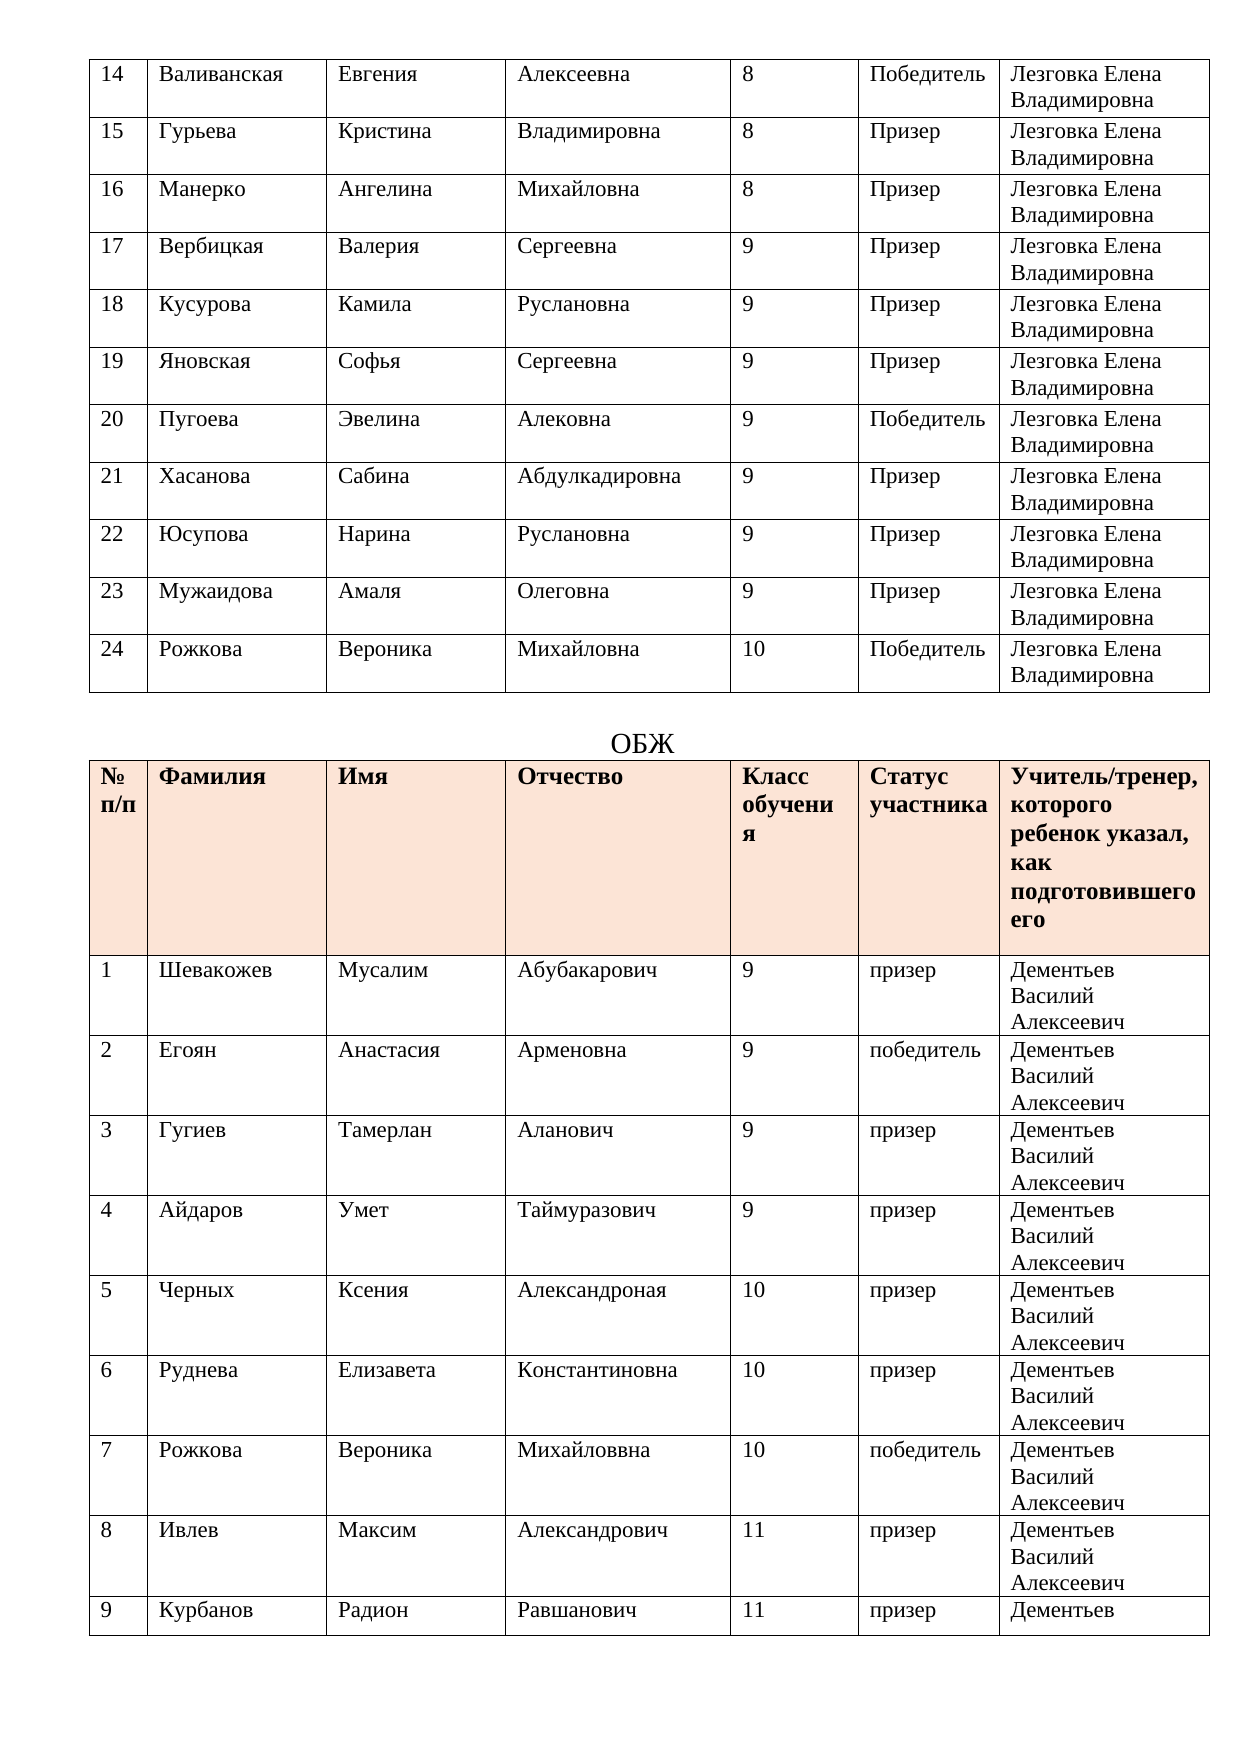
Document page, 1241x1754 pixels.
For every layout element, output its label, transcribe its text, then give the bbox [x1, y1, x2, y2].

table_cell Кристина [327, 118, 505, 174]
table_cell Шевакожев [148, 956, 326, 1035]
table_cell 14 [90, 60, 147, 117]
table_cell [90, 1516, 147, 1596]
table_cell 18 [90, 290, 147, 347]
table_cell 16 [90, 175, 147, 232]
table_cell 20 [90, 405, 147, 462]
table_cell 8 [731, 60, 858, 117]
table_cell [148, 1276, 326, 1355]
table_cell Евгения [327, 60, 505, 117]
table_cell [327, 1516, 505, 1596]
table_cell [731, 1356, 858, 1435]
table_cell 9 [731, 348, 858, 404]
table_cell Сабина [327, 463, 505, 519]
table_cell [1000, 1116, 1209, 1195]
table_cell Призер [859, 348, 999, 404]
table_header Учитель/тренер, которого ребенок указал, как подготовившего его [1000, 761, 1209, 955]
table_cell Абубакарович [506, 956, 730, 1035]
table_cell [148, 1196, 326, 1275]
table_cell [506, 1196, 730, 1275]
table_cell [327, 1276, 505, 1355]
table_cell победитель [859, 1036, 999, 1115]
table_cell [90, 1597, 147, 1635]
table_cell Сергеевна [506, 233, 730, 289]
table_cell Дементьев Василий Алексеевич [1000, 1036, 1209, 1115]
table_cell Призер [859, 520, 999, 577]
table_cell Призер [859, 118, 999, 174]
table_cell Лезговка Елена Владимировна [1000, 635, 1209, 692]
text ОБЖ [103, 726, 1181, 760]
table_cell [1000, 60, 1209, 117]
table_cell 23 [90, 578, 147, 634]
table_header Статус участника [859, 761, 999, 955]
table_cell Мусалим [327, 956, 505, 1035]
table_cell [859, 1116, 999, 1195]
table_cell Нарина [327, 520, 505, 577]
table_cell 9 [731, 405, 858, 462]
table_cell Мужаидова [148, 578, 326, 634]
table_cell 9 [731, 520, 858, 577]
table_cell Михайловна [506, 635, 730, 692]
table_cell Валиванская [148, 60, 326, 117]
table_cell Лезговка Елена Владимировна [1000, 578, 1209, 634]
table_cell 3 [90, 1116, 147, 1195]
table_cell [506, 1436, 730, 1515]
table_cell Руслановна [506, 290, 730, 347]
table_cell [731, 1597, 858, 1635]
table_cell Победитель [859, 635, 999, 692]
table_cell 17 [90, 233, 147, 289]
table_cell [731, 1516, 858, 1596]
table_cell Пугоева [148, 405, 326, 462]
table_cell 9 [731, 1036, 858, 1115]
table_cell Победитель [859, 405, 999, 462]
table_cell Вероника [327, 635, 505, 692]
table_header Класс обучения [731, 761, 858, 955]
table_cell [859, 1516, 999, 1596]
table_cell призер [859, 956, 999, 1035]
table_cell 9 [731, 463, 858, 519]
table_cell Амаля [327, 578, 505, 634]
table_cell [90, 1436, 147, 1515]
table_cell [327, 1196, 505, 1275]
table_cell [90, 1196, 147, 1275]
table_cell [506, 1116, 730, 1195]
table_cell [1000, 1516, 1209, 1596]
table_cell 9 [731, 290, 858, 347]
table_cell Призер [859, 175, 999, 232]
table_cell 15 [90, 118, 147, 174]
table_cell Лезговка Елена Владимировна [1000, 233, 1209, 289]
table_cell 22 [90, 520, 147, 577]
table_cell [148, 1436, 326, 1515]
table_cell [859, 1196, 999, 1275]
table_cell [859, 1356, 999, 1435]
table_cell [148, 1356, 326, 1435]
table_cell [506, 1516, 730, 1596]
table_header Отчество [506, 761, 730, 955]
table_cell Лезговка Елена Владимировна [1000, 463, 1209, 519]
table_cell Лезговка Елена Владимировна [1000, 405, 1209, 462]
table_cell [1000, 118, 1209, 174]
table_cell Дементьев Василий Алексеевич [1000, 956, 1209, 1035]
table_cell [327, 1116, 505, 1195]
table_cell Лезговка Елена Владимировна [1000, 348, 1209, 404]
table_cell Призер [859, 578, 999, 634]
table_cell 1 [90, 956, 147, 1035]
table_cell Михайловна [506, 175, 730, 232]
table_cell Олеговна [506, 578, 730, 634]
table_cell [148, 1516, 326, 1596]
table_cell Гурьева [148, 118, 326, 174]
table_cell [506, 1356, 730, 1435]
table_cell Абдулкадировна [506, 463, 730, 519]
table_cell Гугиев [148, 1116, 326, 1195]
table_cell Эвелина [327, 405, 505, 462]
table_cell Руслановна [506, 520, 730, 577]
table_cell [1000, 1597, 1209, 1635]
table_cell Лезговка Елена Владимировна [1000, 520, 1209, 577]
table_cell 2 [90, 1036, 147, 1115]
table_cell Победитель [859, 60, 999, 117]
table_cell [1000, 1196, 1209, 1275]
table_cell Валерия [327, 233, 505, 289]
table_cell Юсупова [148, 520, 326, 577]
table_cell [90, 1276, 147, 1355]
table_cell 9 [731, 233, 858, 289]
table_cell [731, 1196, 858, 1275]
table_cell 9 [731, 956, 858, 1035]
table_cell 8 [731, 118, 858, 174]
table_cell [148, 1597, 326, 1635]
table_cell Лезговка Елена Владимировна [1000, 175, 1209, 232]
table_cell 9 [731, 578, 858, 634]
table_cell Кусурова [148, 290, 326, 347]
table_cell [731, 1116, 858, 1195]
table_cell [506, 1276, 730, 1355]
table_cell 24 [90, 635, 147, 692]
table_cell Рожкова [148, 635, 326, 692]
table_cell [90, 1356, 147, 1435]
table_cell Хасанова [148, 463, 326, 519]
table_cell Арменовна [506, 1036, 730, 1115]
table_cell Владимировна [506, 118, 730, 174]
table_cell 19 [90, 348, 147, 404]
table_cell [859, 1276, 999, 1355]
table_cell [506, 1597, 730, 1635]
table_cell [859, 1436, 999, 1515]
table_cell Ангелина [327, 175, 505, 232]
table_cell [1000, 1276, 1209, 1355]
table_header № п/п [90, 761, 147, 955]
table_cell Алековна [506, 405, 730, 462]
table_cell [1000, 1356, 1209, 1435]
table_cell 10 [731, 635, 858, 692]
table_cell Анастасия [327, 1036, 505, 1115]
table_cell Софья [327, 348, 505, 404]
table_cell Камила [327, 290, 505, 347]
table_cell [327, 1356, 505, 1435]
table_cell Вербицкая [148, 233, 326, 289]
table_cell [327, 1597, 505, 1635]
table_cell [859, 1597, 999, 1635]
table_cell Призер [859, 233, 999, 289]
table_cell Призер [859, 463, 999, 519]
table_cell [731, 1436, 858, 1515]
table_cell 21 [90, 463, 147, 519]
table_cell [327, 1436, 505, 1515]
table_header Фамилия [148, 761, 326, 955]
table_cell Сергеевна [506, 348, 730, 404]
table_cell Егоян [148, 1036, 326, 1115]
table_cell 8 [731, 175, 858, 232]
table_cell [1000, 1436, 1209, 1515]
table_cell Манерко [148, 175, 326, 232]
table_cell Алексеевна [506, 60, 730, 117]
table_header Имя [327, 761, 505, 955]
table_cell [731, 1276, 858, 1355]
table_cell Лезговка Елена Владимировна [1000, 290, 1209, 347]
table_cell Яновская [148, 348, 326, 404]
table_cell Призер [859, 290, 999, 347]
